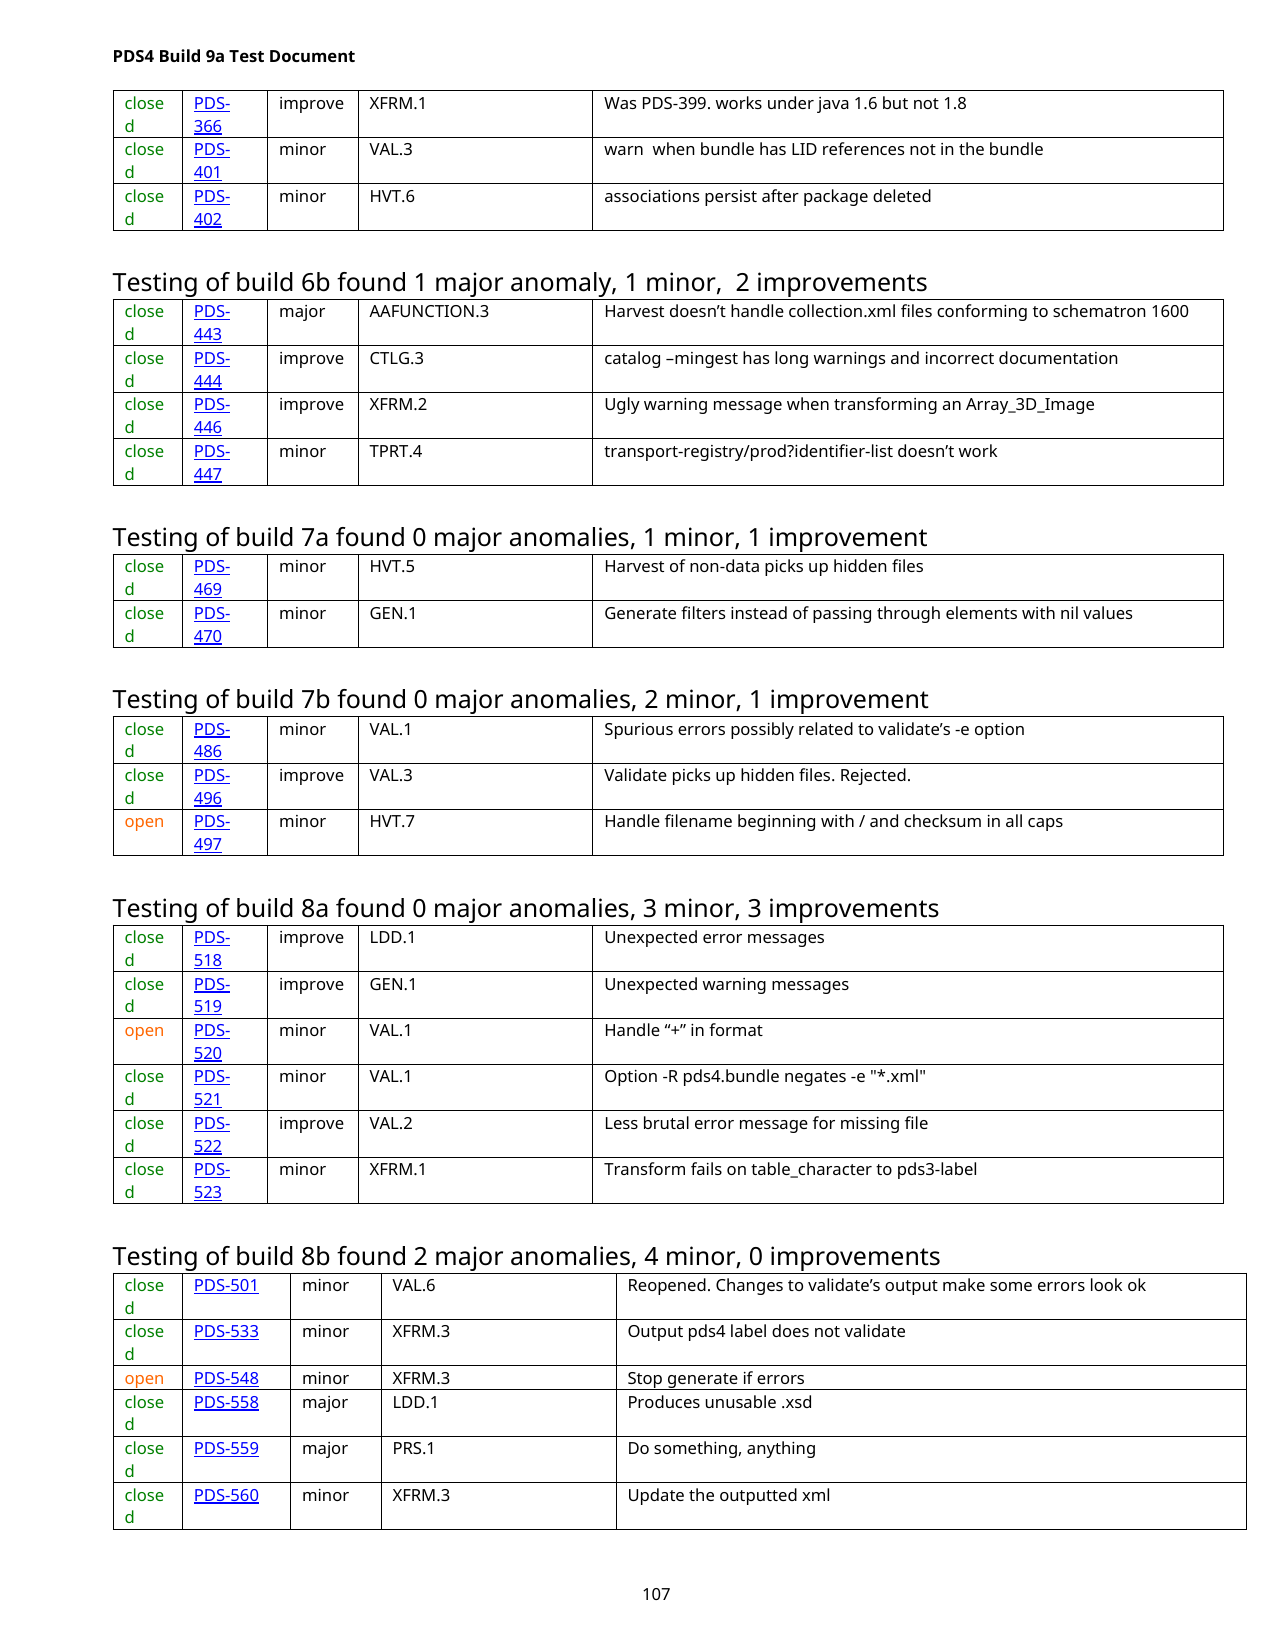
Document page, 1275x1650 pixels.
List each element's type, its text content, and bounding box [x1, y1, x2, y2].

table_cell HVT.6 [359, 184, 592, 230]
table_cell PDS-559 [183, 1437, 290, 1482]
table_cell Ugly warning message when transforming an Array_3D_Image [593, 393, 1223, 438]
table_header LDD.1 [359, 926, 592, 971]
table_cell VAL.3 [359, 138, 592, 183]
table_cell PDS-548 [183, 1366, 290, 1389]
table_cell major [291, 1437, 381, 1482]
table_cell minor [268, 601, 358, 647]
table_cell improve [268, 972, 358, 1017]
table_cell Option -R pds4.bundle negates -e "*.xml" [593, 1065, 1223, 1110]
table_header Reopened. Changes to validate’s output make some errors look ok [617, 1274, 1246, 1319]
text Testing of build 7b found 0 major anomalies, 2 minor, 1 improvement [112, 682, 1200, 716]
table_cell minor [268, 439, 358, 485]
table_cell closed [114, 439, 182, 485]
table_cell open [114, 1366, 182, 1389]
table_header VAL.6 [382, 1274, 616, 1319]
table_cell minor [268, 1019, 358, 1064]
table_header PDS-469 [183, 555, 267, 600]
table_cell closed [114, 91, 182, 137]
table_header closed [114, 300, 182, 345]
table_cell Produces unusable .xsd [617, 1390, 1246, 1436]
table_cell minor [268, 1065, 358, 1110]
table_header closed [114, 717, 182, 762]
table_cell PDS-470 [183, 601, 267, 647]
table_cell minor [268, 1158, 358, 1203]
table_cell associations persist after package deleted [593, 184, 1223, 230]
table_header Harvest doesn’t handle collection.xml files conforming to schematron 1600 [593, 300, 1223, 345]
table_header PDS-486 [183, 717, 267, 762]
table_cell Handle filename beginning with / and checksum in all caps [593, 810, 1223, 855]
table_cell PDS-533 [183, 1320, 290, 1365]
table_cell LDD.1 [382, 1390, 616, 1436]
table_cell Generate filters instead of passing through elements with nil values [593, 601, 1223, 647]
table_cell open [114, 810, 182, 855]
table_header minor [291, 1274, 381, 1319]
table_cell VAL.1 [359, 1019, 592, 1064]
table_cell XFRM.3 [382, 1483, 616, 1528]
table_cell TPRT.4 [359, 439, 592, 485]
table_cell closed [114, 1065, 182, 1110]
table_header minor [268, 717, 358, 762]
table_cell PRS.1 [382, 1437, 616, 1482]
table_header major [268, 300, 358, 345]
table_header improve [268, 926, 358, 971]
table_cell PDS-401 [183, 138, 267, 183]
table_header PDS-518 [183, 926, 267, 971]
table_cell minor [291, 1320, 381, 1365]
table_cell improve [268, 346, 358, 392]
table_cell Update the outputted xml [617, 1483, 1246, 1528]
table_cell XFRM.3 [382, 1320, 616, 1365]
table_cell Stop generate if errors [617, 1366, 1246, 1389]
table_cell catalog –mingest has long warnings and incorrect documentation [593, 346, 1223, 392]
table_cell PDS-558 [183, 1390, 290, 1436]
table_header closed [114, 926, 182, 971]
text Testing of build 8b found 2 major anomalies, 4 minor, 0 improvements [112, 1238, 1200, 1272]
table_cell Validate picks up hidden files. Rejected. [593, 764, 1223, 809]
table_cell PDS-523 [183, 1158, 267, 1203]
table_cell Less brutal error message for missing file [593, 1111, 1223, 1157]
table_cell Was PDS-399. works under java 1.6 but not 1.8 [593, 91, 1223, 137]
table_cell PDS-447 [183, 439, 267, 485]
table_cell minor [291, 1483, 381, 1528]
table_cell Output pds4 label does not validate [617, 1320, 1246, 1365]
table_header Spurious errors possibly related to validate’s -e option [593, 717, 1223, 762]
table_header HVT.5 [359, 555, 592, 600]
table_cell PDS-522 [183, 1111, 267, 1157]
table_header Unexpected error messages [593, 926, 1223, 971]
table_cell CTLG.3 [359, 346, 592, 392]
table_cell closed [114, 972, 182, 1017]
table_cell closed [114, 138, 182, 183]
table_cell XFRM.2 [359, 393, 592, 438]
table_cell Transform fails on table_character to pds3-label [593, 1158, 1223, 1203]
table_header closed [114, 1274, 182, 1319]
table_cell closed [114, 1320, 182, 1365]
table_cell minor [268, 138, 358, 183]
table_cell PDS-496 [183, 764, 267, 809]
table_cell PDS-560 [183, 1483, 290, 1528]
table_cell XFRM.3 [382, 1366, 616, 1389]
table_header minor [268, 555, 358, 600]
table_header Harvest of non-data picks up hidden files [593, 555, 1223, 600]
table_cell XFRM.1 [359, 1158, 592, 1203]
table_cell PDS-366 [183, 91, 267, 137]
table_cell Unexpected warning messages [593, 972, 1223, 1017]
table_cell PDS-520 [183, 1019, 267, 1064]
table_cell VAL.2 [359, 1111, 592, 1157]
table_cell PDS-446 [183, 393, 267, 438]
table_header closed [114, 555, 182, 600]
table_header VAL.1 [359, 717, 592, 762]
table_header PDS-501 [183, 1274, 290, 1319]
table_cell closed [114, 346, 182, 392]
table_cell closed [114, 601, 182, 647]
text Testing of build 7a found 0 major anomalies, 1 minor, 1 improvement [112, 520, 1200, 554]
table_cell minor [268, 184, 358, 230]
table_cell closed [114, 764, 182, 809]
table_cell improve [268, 393, 358, 438]
table_cell Do something, anything [617, 1437, 1246, 1482]
table_cell minor [291, 1366, 381, 1389]
table_cell closed [114, 1111, 182, 1157]
table_cell open [114, 1019, 182, 1064]
text Testing of build 6b found 1 major anomaly, 1 minor, 2 improvements [112, 265, 1200, 299]
table_cell improve [268, 91, 358, 137]
table_cell closed [114, 1483, 182, 1528]
table_cell PDS-497 [183, 810, 267, 855]
table_cell VAL.1 [359, 1065, 592, 1110]
table_cell PDS-402 [183, 184, 267, 230]
table_header PDS-443 [183, 300, 267, 345]
table_cell closed [114, 1158, 182, 1203]
table_cell closed [114, 1390, 182, 1436]
table_cell GEN.1 [359, 972, 592, 1017]
table_header AAFUNCTION.3 [359, 300, 592, 345]
table_cell XFRM.1 [359, 91, 592, 137]
text Testing of build 8a found 0 major anomalies, 3 minor, 3 improvements [112, 891, 1200, 924]
table_cell improve [268, 1111, 358, 1157]
table_cell VAL.3 [359, 764, 592, 809]
table_cell major [291, 1390, 381, 1436]
table_cell closed [114, 184, 182, 230]
table_cell GEN.1 [359, 601, 592, 647]
table_cell HVT.7 [359, 810, 592, 855]
table_cell Handle “+” in format [593, 1019, 1223, 1064]
table_cell transport-registry/prod?identifier-list doesn’t work [593, 439, 1223, 485]
table_cell improve [268, 764, 358, 809]
table_cell closed [114, 393, 182, 438]
table_cell warn when bundle has LID references not in the bundle [593, 138, 1223, 183]
table_cell PDS-444 [183, 346, 267, 392]
table_cell PDS-519 [183, 972, 267, 1017]
table_cell minor [268, 810, 358, 855]
table_cell closed [114, 1437, 182, 1482]
table_cell PDS-521 [183, 1065, 267, 1110]
